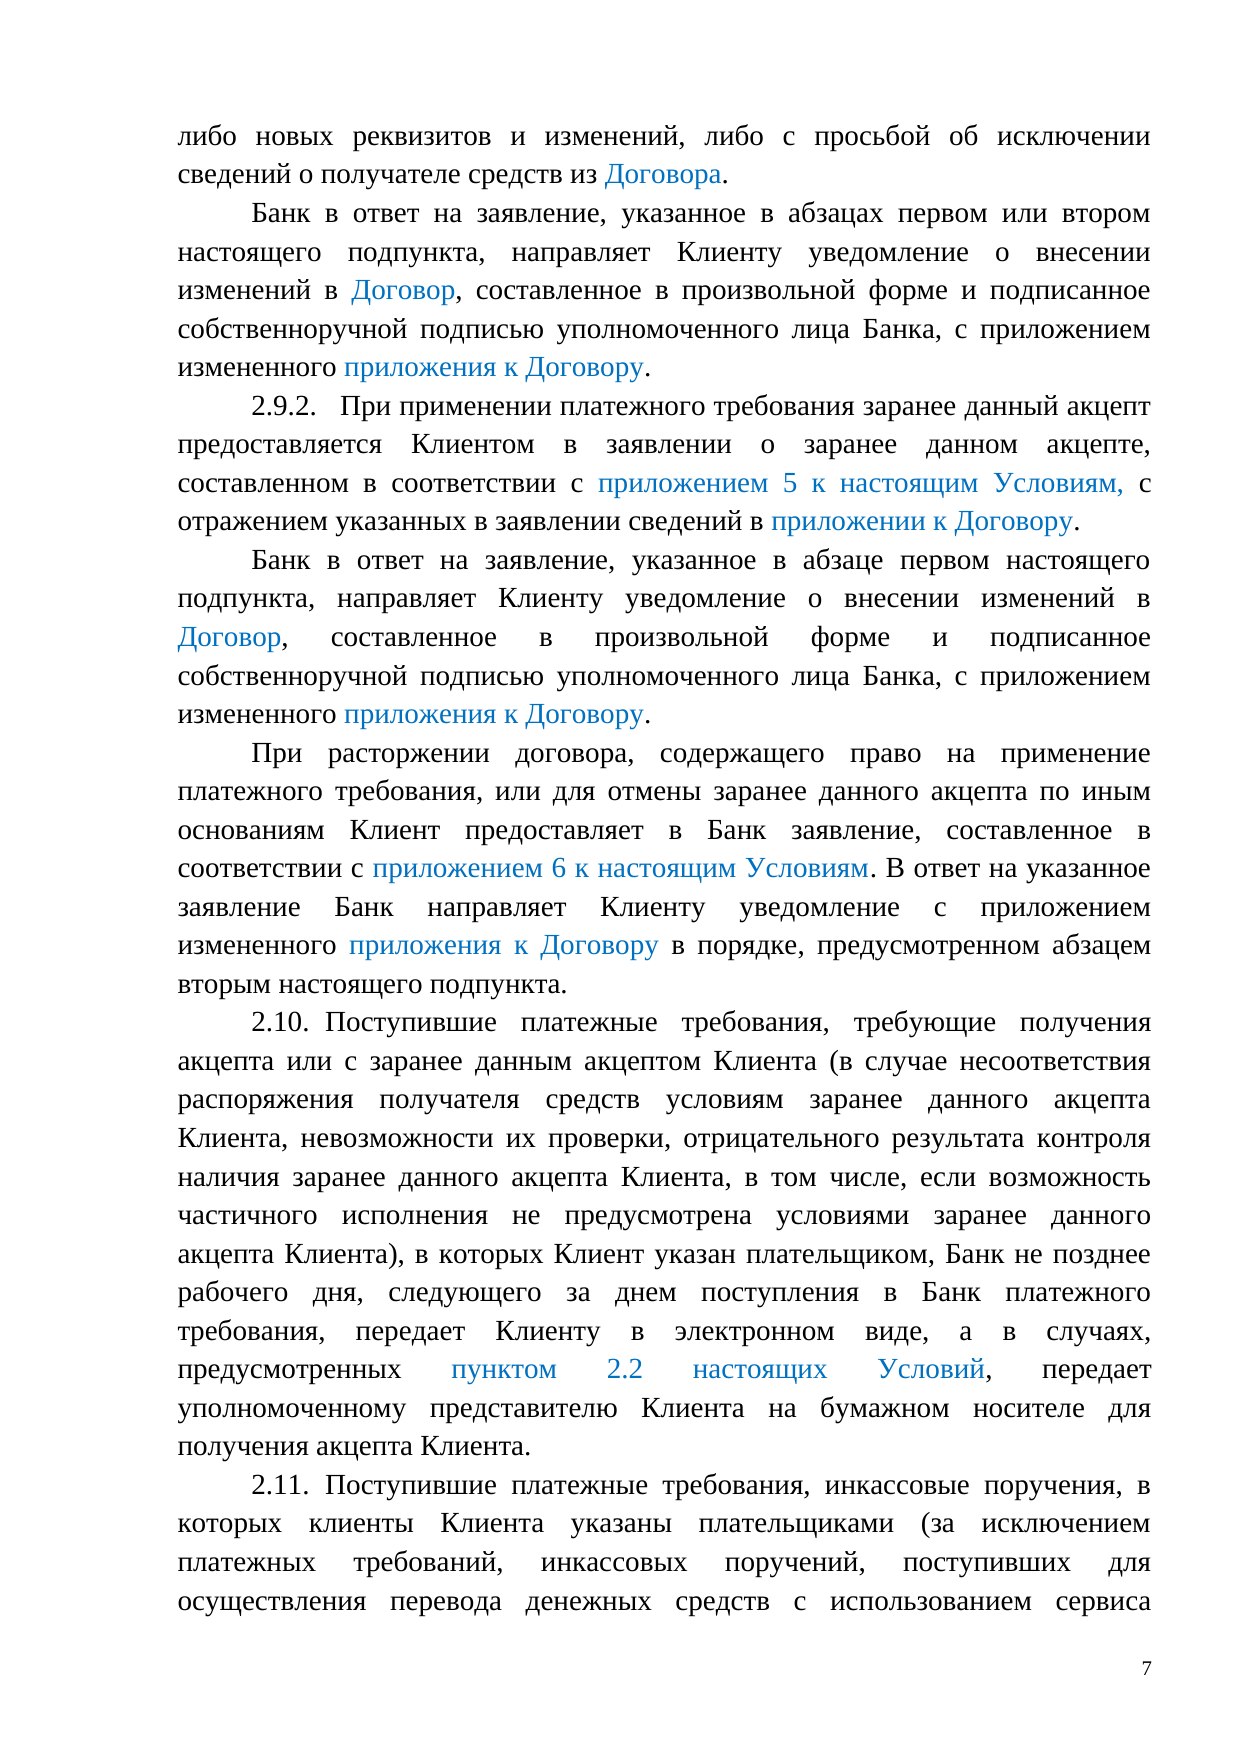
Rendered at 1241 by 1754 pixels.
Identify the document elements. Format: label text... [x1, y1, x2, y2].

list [177, 1467, 1152, 1616]
text При расторжении договора, содержащего право на применение платежного требования, или для отмены заранее данного акцепта по иным основаниям Клиент предоставляет в Банк заявление, составленное в соответствии с приложением 6 к настоящим Условиям. В ответ на указанное заявление Банк направляет Клиенту уведомление с приложением измененного приложения к Договору в порядке, предусмотренном абзацем вторым настоящего подпункта. [177, 735, 1152, 999]
list Поступившие платежные требования, требующие получения акцепта или с заранее данным акцептом Клиента (в случае несоответствия распоряжения получателя средств условиям заранее данного акцепта Клиента, невозможности их проверки, отрицательного результата контроля наличия заранее данного акцепта Клиента, в том числе, если возможность частичного исполнения не предусмотрена условиями заранее данного акцепта Клиента), в которых Клиент указан плательщиком, Банк не позднее рабочего дня, следующего за днем поступления в Банк платежного требования, передает Клиенту в электронном виде, а в случаях, предусмотренных пунктом 2.2 настоящих Условий, передает уполномоченному представителю Клиента на бумажном носителе для получения акцепта Клиента. [177, 1004, 1152, 1462]
text Банк в ответ на заявление, указанное в абзацах первом или втором настоящего подпункта, направляет Клиенту уведомление о внесении изменений в Договор, составленное в произвольной форме и подписанное собственноручной подписью уполномоченного лица Банка, с приложением измененного приложения к Договору. [177, 195, 1152, 383]
text Банк в ответ на заявление, указанное в абзаце первом настоящего подпункта, направляет Клиенту уведомление о внесении изменений в Договор, составленное в произвольной форме и подписанное собственноручной подписью уполномоченного лица Банка, с приложением измененного приложения к Договору. [177, 542, 1152, 730]
list При применении платежного требования заранее данный акцепт предоставляется Клиентом в заявлении о заранее данном акцепте, составленном в соответствии с приложением 5 к настоящим Условиям, с отражением указанных в заявлении сведений в приложении к Договору. [177, 388, 1152, 537]
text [177, 118, 1152, 190]
